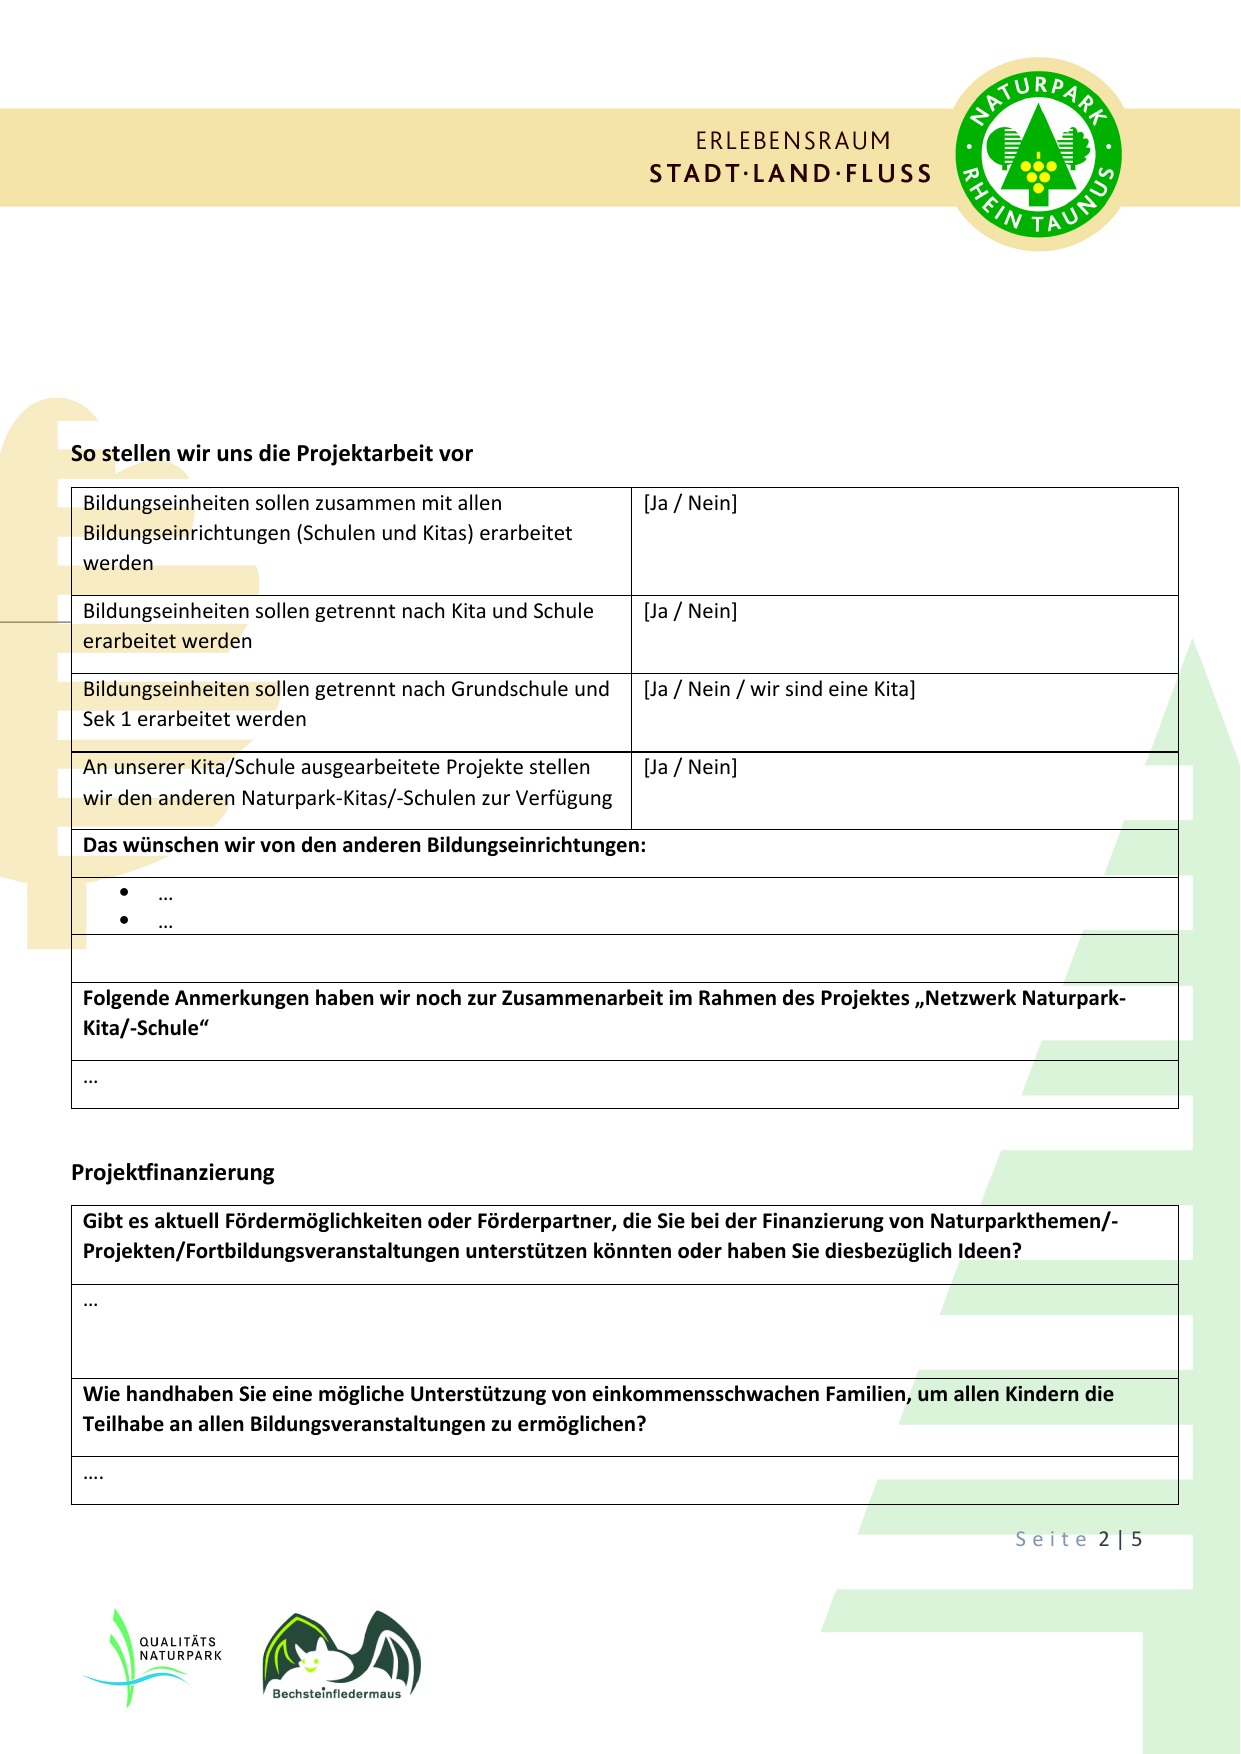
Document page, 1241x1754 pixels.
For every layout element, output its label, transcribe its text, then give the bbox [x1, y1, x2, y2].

text Projektfinanzierung [71, 1156, 1169, 1186]
table_cell [Ja / Nein] [632, 596, 1178, 673]
table_cell [72, 935, 1178, 982]
table_cell … … [72, 878, 1178, 934]
table_header [Ja / Nein] [632, 488, 1178, 595]
table_cell … [72, 1061, 1178, 1108]
table_cell [Ja / Nein / wir sind eine Kita] [632, 674, 1178, 751]
text So stellen wir uns die Projektarbeit vor [71, 437, 1169, 468]
table_header Gibt es aktuell Fördermöglichkeiten oder Förderpartner, die Sie bei der Finanzierung von Naturparkthemen/-Projekten/Fortbildungsveranstaltungen unterstützen könnten oder haben Sie diesbezüglich Ideen? [72, 1206, 1178, 1283]
table_header Bildungseinheiten sollen zusammen mit allen Bildungseinrichtungen (Schulen und Kitas) erarbeitet werden [72, 488, 631, 595]
table_cell Bildungseinheiten sollen getrennt nach Grundschule und Sek 1 erarbeitet werden [72, 674, 631, 751]
table_cell …. [72, 1457, 1178, 1504]
table_cell Bildungseinheiten sollen getrennt nach Kita und Schule erarbeitet werden [72, 596, 631, 673]
table_cell An unserer Kita/Schule ausgearbeitete Projekte stellen wir den anderen Naturpark-Kitas/-Schulen zur Verfügung [72, 753, 631, 829]
table_cell [Ja / Nein] [632, 753, 1178, 829]
picture [0, 0, 1241, 1754]
table_cell Wie handhaben Sie eine mögliche Unterstützung von einkommensschwachen Familien, um allen Kindern die Teilhabe an allen Bildungsveranstaltungen zu ermöglichen? [72, 1379, 1178, 1456]
table_cell Folgende Anmerkungen haben wir noch zur Zusammenarbeit im Rahmen des Projektes „Netzwerk Naturpark-Kita/-Schule“ [72, 983, 1178, 1060]
table_cell Das wünschen wir von den anderen Bildungseinrichtungen: [72, 830, 1178, 877]
table_cell … [72, 1285, 1178, 1378]
